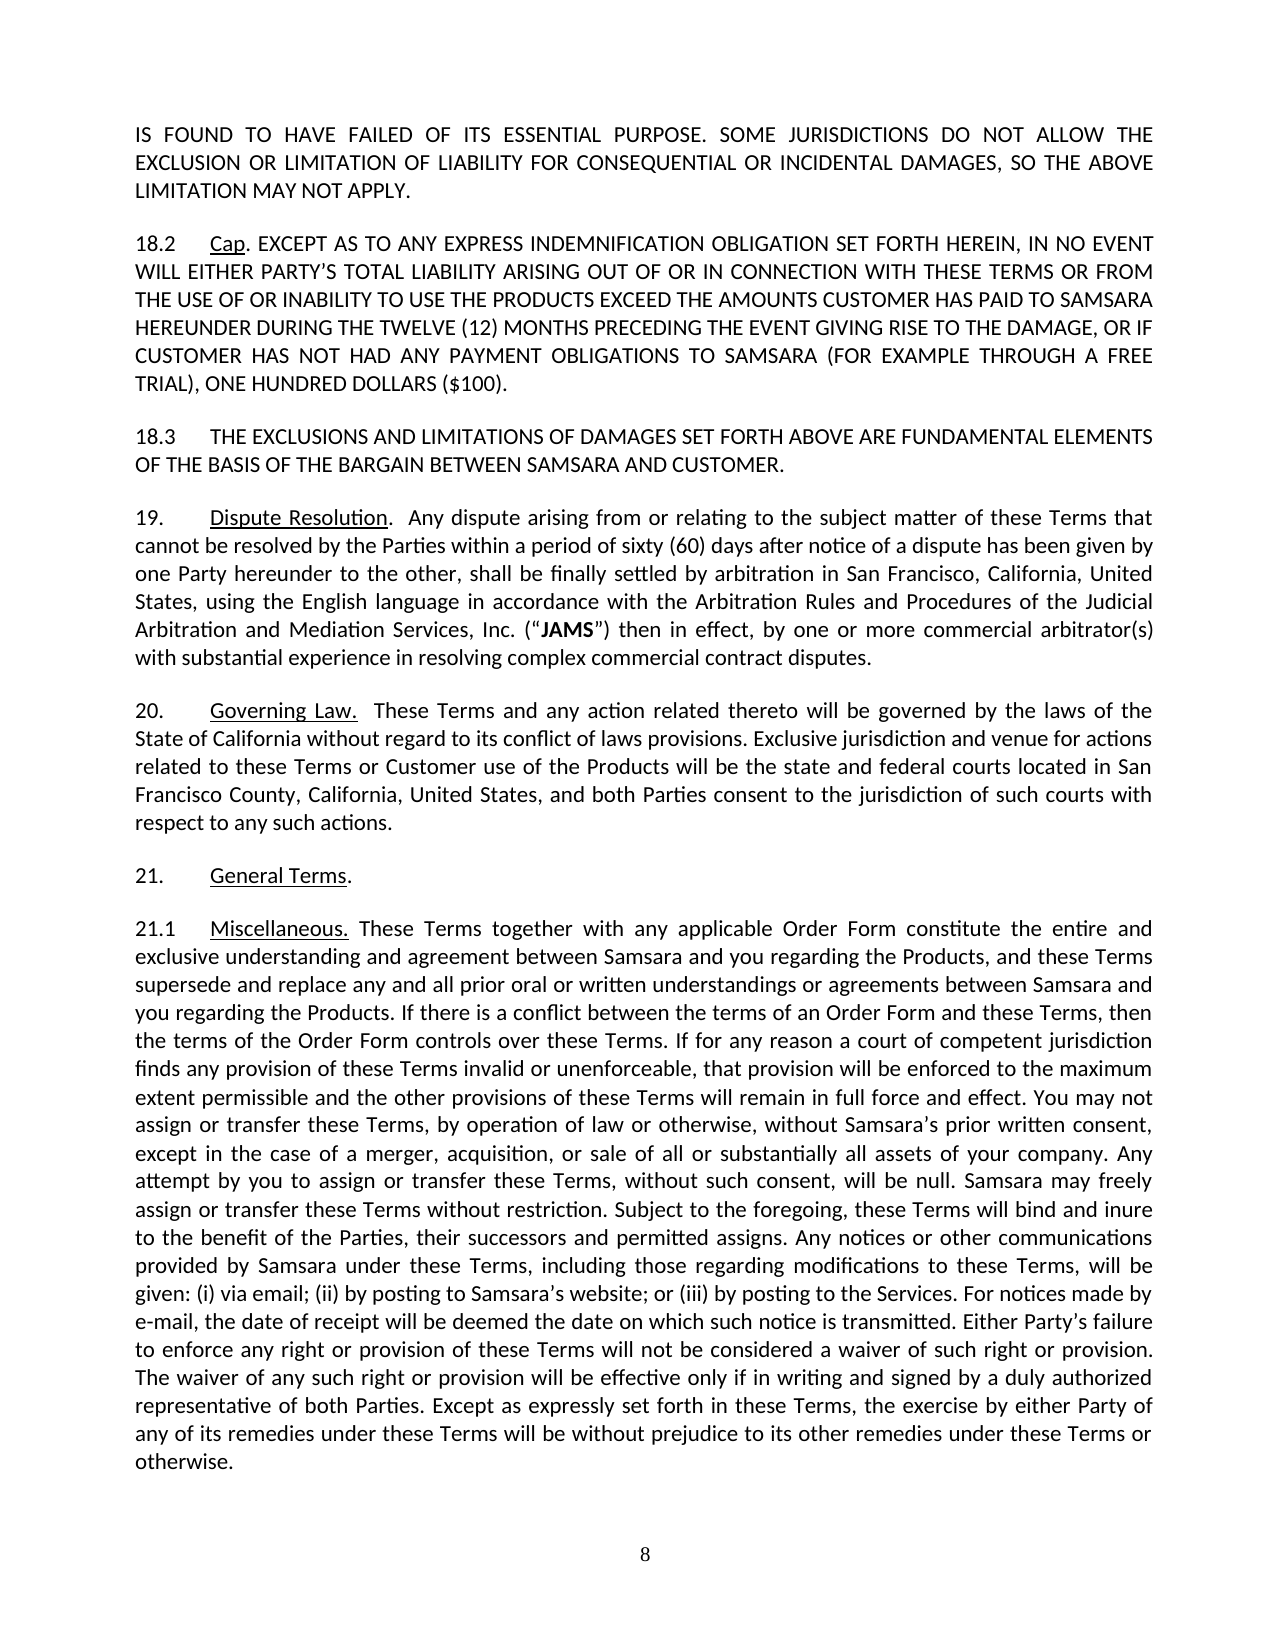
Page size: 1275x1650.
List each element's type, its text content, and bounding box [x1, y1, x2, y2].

subtitle Miscellaneous. These Terms together with any applicable Order Form constitute the entire and exclusive understanding and agreement between Samsara and you regarding the Products, and these Terms supersede and replace any and all prior oral or written understandings or agreements between Samsara and you regarding the Products. If there is a conflict between the terms of an Order Form and these Terms, then the terms of the Order Form controls over these Terms. If for any reason a court of competent jurisdiction finds any provision of these Terms invalid or unenforceable, that provision will be enforced to the maximum extent permissible and the other provisions of these Terms will remain in full force and effect. You may not assign or transfer these Terms, by operation of law or otherwise, without Samsara’s prior written consent, except in the case of a merger, acquisition, or sale of all or substantially all assets of your company. Any attempt by you to assign or transfer these Terms, without such consent, will be null. Samsara may freely assign or transfer these Terms without restriction. Subject to the foregoing, these Terms will bind and inure to the benefit of the Parties, their successors and permitted assigns. Any notices or other communications provided by Samsara under these Terms, including those regarding modifications to these Terms, will be given: (i) via email; (ii) by posting to Samsara’s website; or (iii) by posting to the Services. For notices made by e-mail, the date of receipt will be deemed the date on which such notice is transmitted. Either Party’s failure to enforce any right or provision of these Terms will not be considered a waiver of such right or provision. The waiver of any such right or provision will be effective only if in writing and signed by a duly authorized representative of both Parties. Except as expressly set forth in these Terms, the exercise by either Party of any of its remedies under these Terms will be without prejudice to its other remedies under these Terms or otherwise. [135, 914, 1155, 1475]
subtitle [135, 120, 1155, 204]
subtitle Governing Law. These Terms and any action related thereto will be governed by the laws of the State of California without regard to its conflict of laws provisions. Exclusive jurisdiction and venue for actions related to these Terms or Customer use of the Products will be the state and federal courts located in San Francisco County, California, United States, and both Parties consent to the jurisdiction of such courts with respect to any such actions. [135, 696, 1155, 836]
subtitle General Terms. [135, 861, 1155, 889]
subtitle Cap. EXCEPT AS TO ANY EXPRESS INDEMNIFICATION OBLIGATION SET FORTH HEREIN, IN NO EVENT WILL EITHER PARTY’S TOTAL LIABILITY ARISING OUT OF OR IN CONNECTION WITH THESE TERMS OR FROM THE USE OF OR INABILITY TO USE THE PRODUCTS EXCEED THE AMOUNTS CUSTOMER HAS PAID TO SAMSARA HEREUNDER DURING THE TWELVE (12) MONTHS PRECEDING THE EVENT GIVING RISE TO THE DAMAGE, OR IF CUSTOMER HAS NOT HAD ANY PAYMENT OBLIGATIONS TO SAMSARA (FOR EXAMPLE THROUGH A FREE TRIAL), ONE HUNDRED DOLLARS ($100). [135, 229, 1155, 397]
subtitle Dispute Resolution. Any dispute arising from or relating to the subject matter of these Terms that cannot be resolved by the Parties within a period of sixty (60) days after notice of a dispute has been given by one Party hereunder to the other, shall be finally settled by arbitration in San Francisco, California, United States, using the English language in accordance with the Arbitration Rules and Procedures of the Judicial Arbitration and Mediation Services, Inc. (“JAMS”) then in effect, by one or more commercial arbitrator(s) with substantial experience in resolving complex commercial contract disputes. [135, 503, 1155, 671]
subtitle THE EXCLUSIONS AND LIMITATIONS OF DAMAGES SET FORTH ABOVE ARE FUNDAMENTAL ELEMENTS OF THE BASIS OF THE BARGAIN BETWEEN SAMSARA AND CUSTOMER. [135, 422, 1155, 478]
